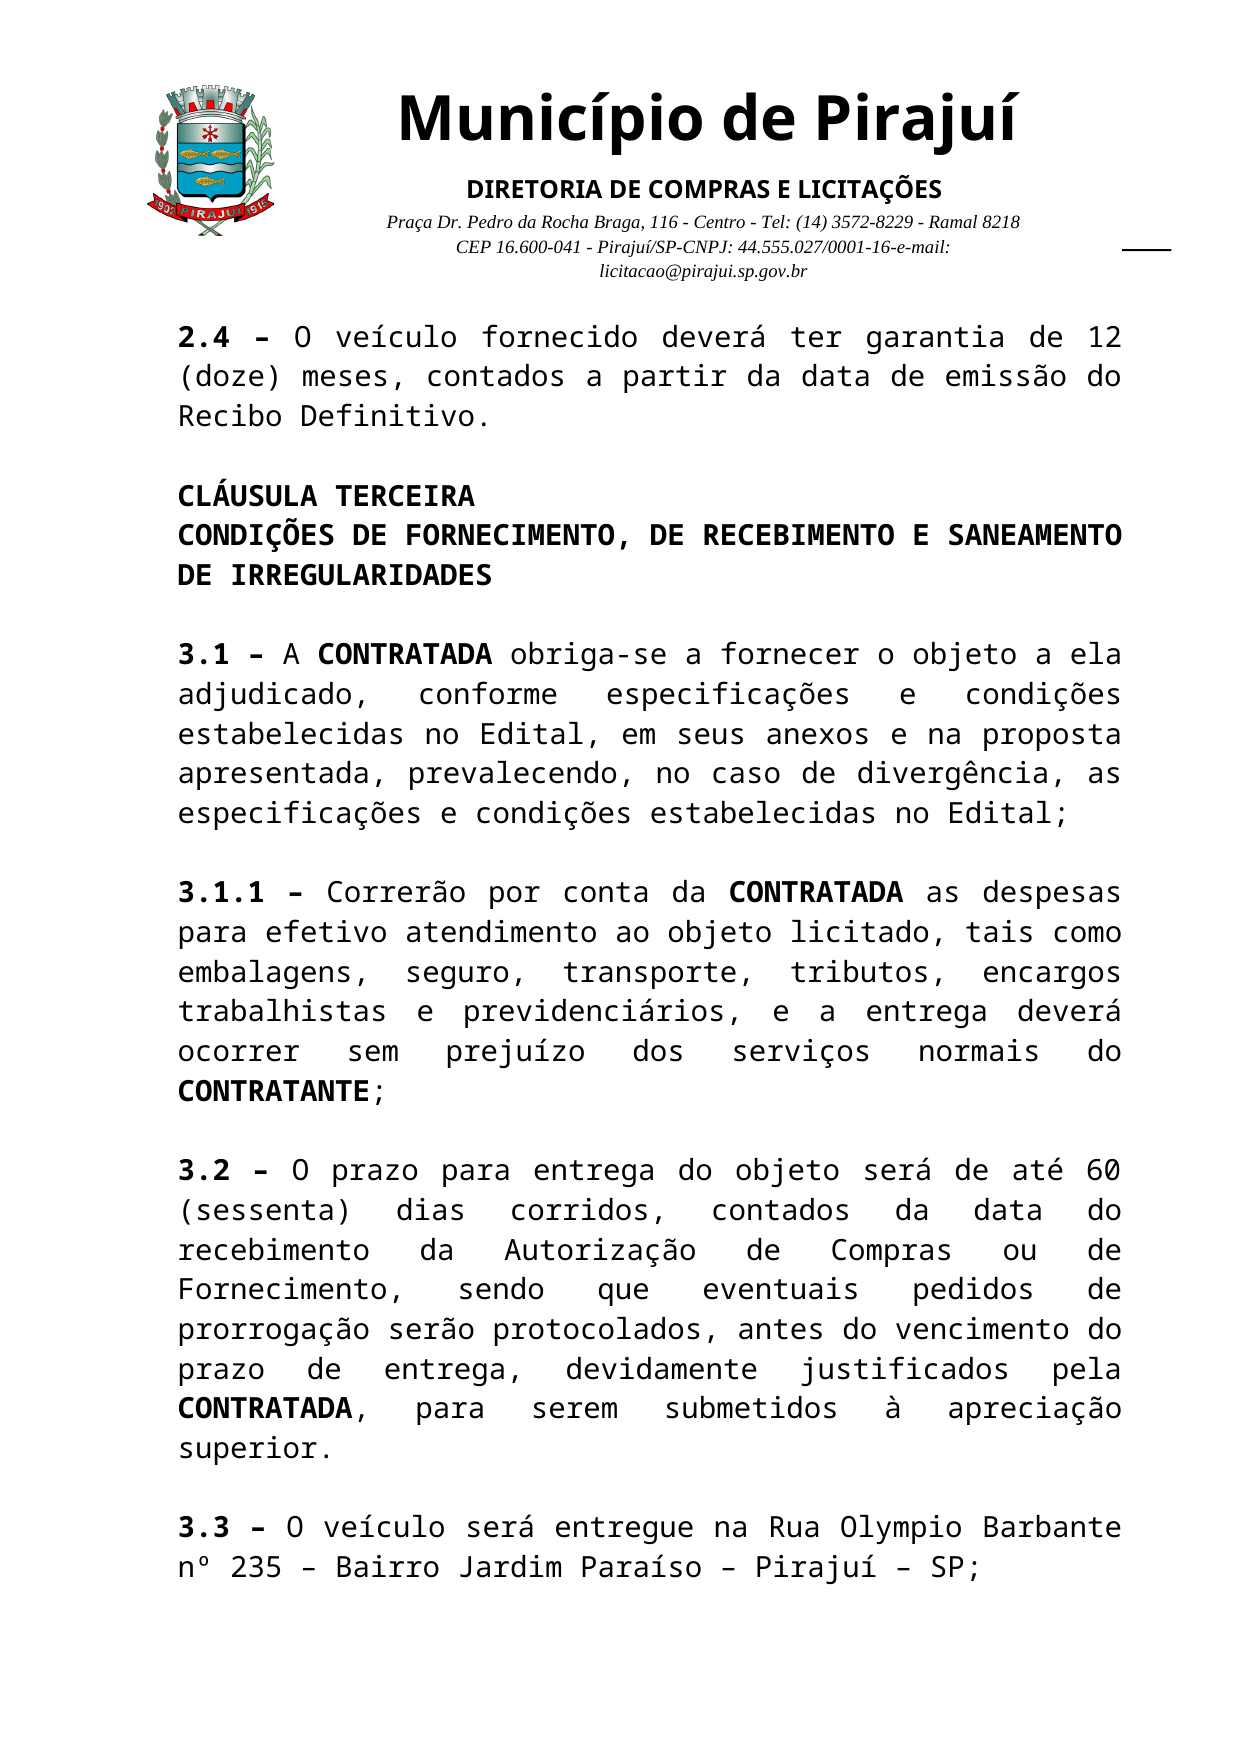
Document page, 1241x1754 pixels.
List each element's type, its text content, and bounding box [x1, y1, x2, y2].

text 2.4 – O veículo fornecido deverá ter garantia de 12 (doze) meses, contados a partir da data de emissão do Recibo Definitivo. [177, 316, 1122, 435]
picture [147, 85, 275, 236]
text 3.1 – A CONTRATADA obriga-se a fornecer o objeto a ela adjudicado, conforme especificações e condições estabelecidas no Edital, em seus anexos e na proposta apresentada, prevalecendo, no caso de divergência, as especificações e condições estabelecidas no Edital; [177, 633, 1122, 832]
text 3.2 – O prazo para entrega do objeto será de até 60 (sessenta) dias corridos, contados da data do recebimento da Autorização de Compras ou de Fornecimento, sendo que eventuais pedidos de prorrogação serão protocolados, antes do vencimento do prazo de entrega, devidamente justificados pela CONTRATADA, para serem submetidos à apreciação superior. [177, 1149, 1122, 1467]
text CLÁUSULA TERCEIRA [177, 475, 1122, 514]
text 3.3 – O veículo será entregue na Rua Olympio Barbante nº 235 – Bairro Jardim Paraíso – Pirajuí – SP; [177, 1507, 1122, 1586]
text 3.1.1 – Correrão por conta da CONTRATADA as despesas para efetivo atendimento ao objeto licitado, tais como embalagens, seguro, transporte, tributos, encargos trabalhistas e previdenciários, e a entrega deverá ocorrer sem prejuízo dos serviços normais do CONTRATANTE; [177, 872, 1122, 1110]
text CONDIÇÕES DE FORNECIMENTO, DE RECEBIMENTO E SANEAMENTO DE IRREGULARIDADES [177, 514, 1122, 594]
